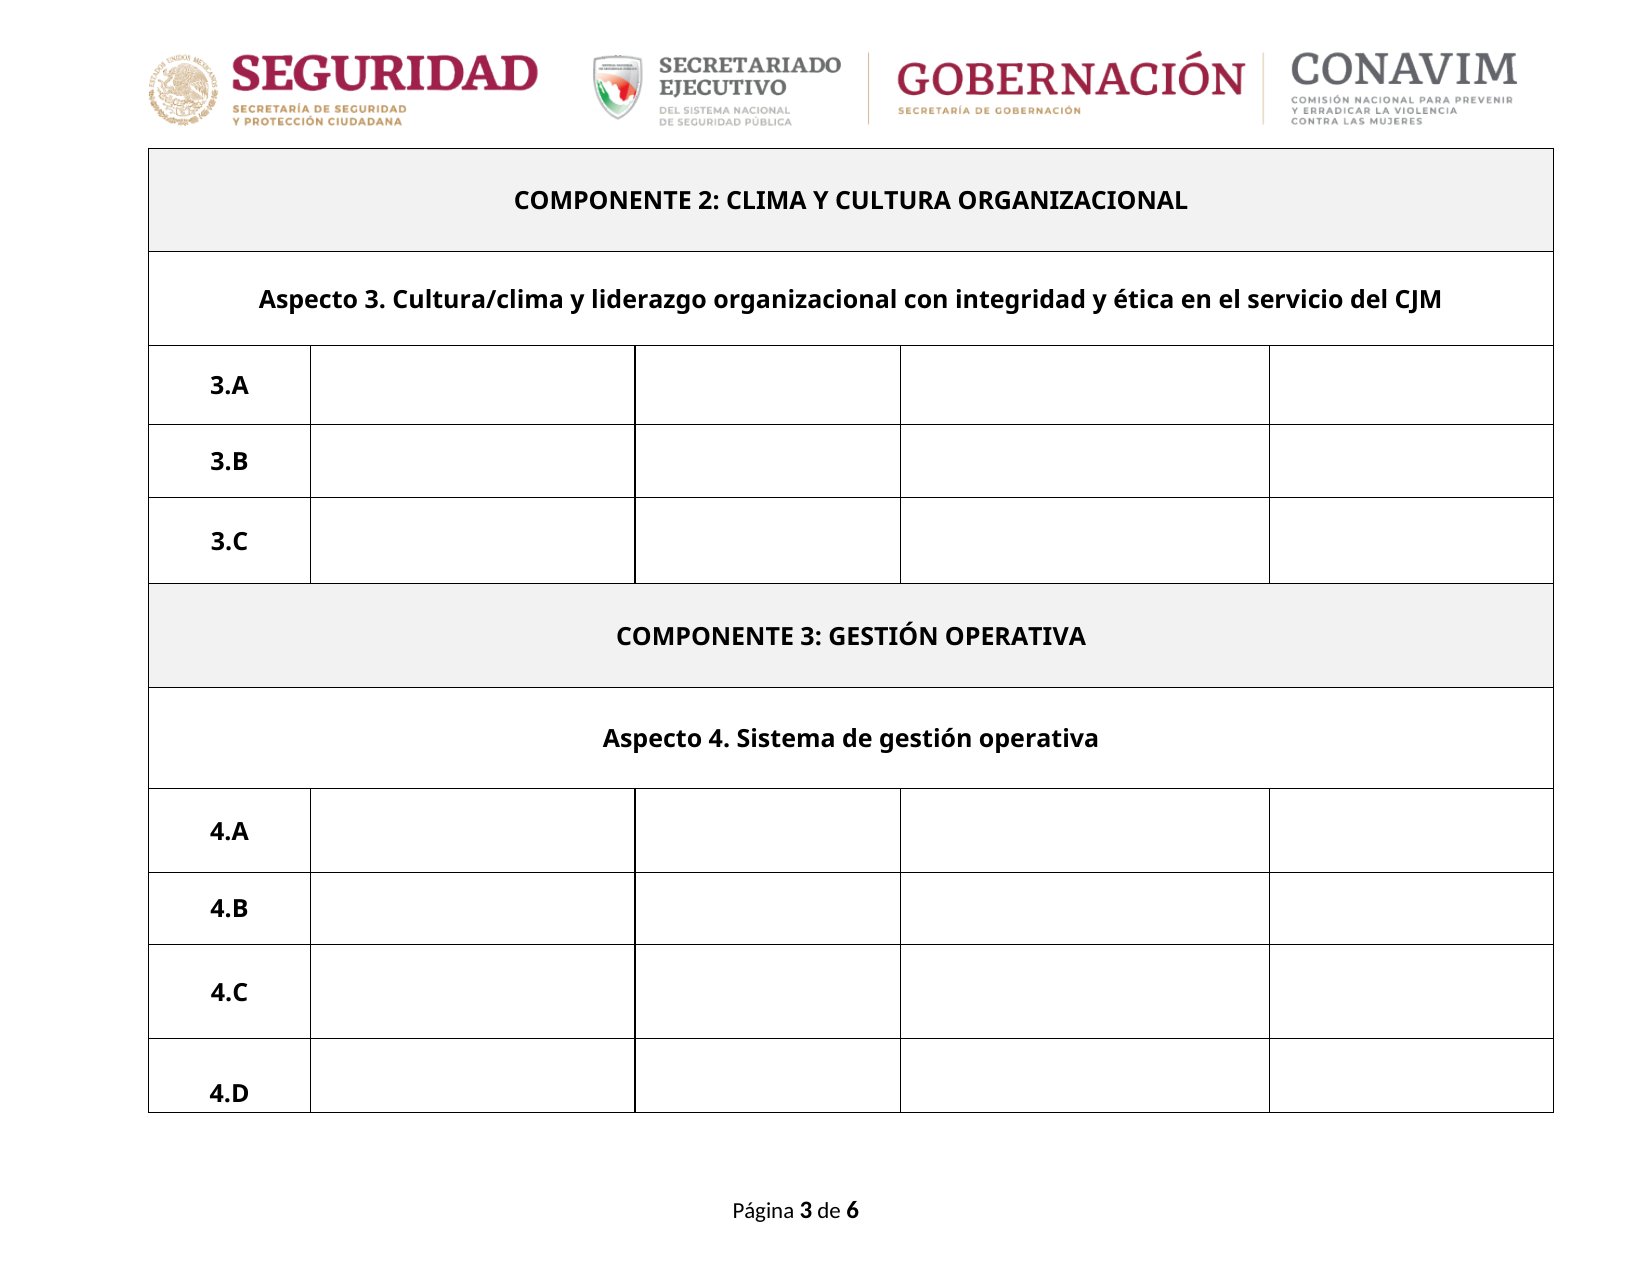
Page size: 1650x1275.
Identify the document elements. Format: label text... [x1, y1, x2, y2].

table_cell 3.A [149, 346, 310, 424]
table_cell [636, 425, 900, 497]
table_cell [311, 873, 634, 944]
table_cell Aspecto 3. Cultura/clima y liderazgo organizacional con integridad y ética en el servicio del CJM [149, 252, 1553, 345]
table_cell [1270, 789, 1553, 872]
table_cell [901, 346, 1269, 424]
table_cell [636, 789, 900, 872]
table_cell [636, 346, 900, 424]
table_cell 4.C [149, 945, 310, 1038]
table_cell [1270, 945, 1553, 1038]
table_cell [1270, 346, 1553, 424]
table_cell [311, 346, 634, 424]
table_cell [1270, 425, 1553, 497]
table_cell [636, 945, 900, 1038]
table_cell 3.C [149, 498, 310, 583]
table_cell [636, 498, 900, 583]
table_cell [311, 1039, 634, 1112]
table_cell 3.B [149, 425, 310, 497]
table_cell [901, 1039, 1269, 1112]
table_cell COMPONENTE 2: CLIMA Y CULTURA ORGANIZACIONAL [149, 149, 1553, 251]
table_cell [1270, 1039, 1553, 1112]
table_cell [311, 498, 634, 583]
table_cell [901, 425, 1269, 497]
table_cell 4.A [149, 789, 310, 872]
table_cell Aspecto 4. Sistema de gestión operativa [149, 688, 1553, 788]
table_cell 4.D [149, 1039, 310, 1112]
table_cell [901, 873, 1269, 944]
table_cell [311, 945, 634, 1038]
table_cell [901, 498, 1269, 583]
picture [148, 50, 1518, 126]
table_cell 4.B [149, 873, 310, 944]
table_cell [636, 1039, 900, 1112]
table_cell [1270, 873, 1553, 944]
table_cell [636, 873, 900, 944]
table_cell COMPONENTE 3: GESTIÓN OPERATIVA [149, 584, 1553, 687]
table_cell [1270, 498, 1553, 583]
table_cell [311, 789, 634, 872]
table_cell [311, 425, 634, 497]
table_cell [901, 945, 1269, 1038]
table_cell [901, 789, 1269, 872]
